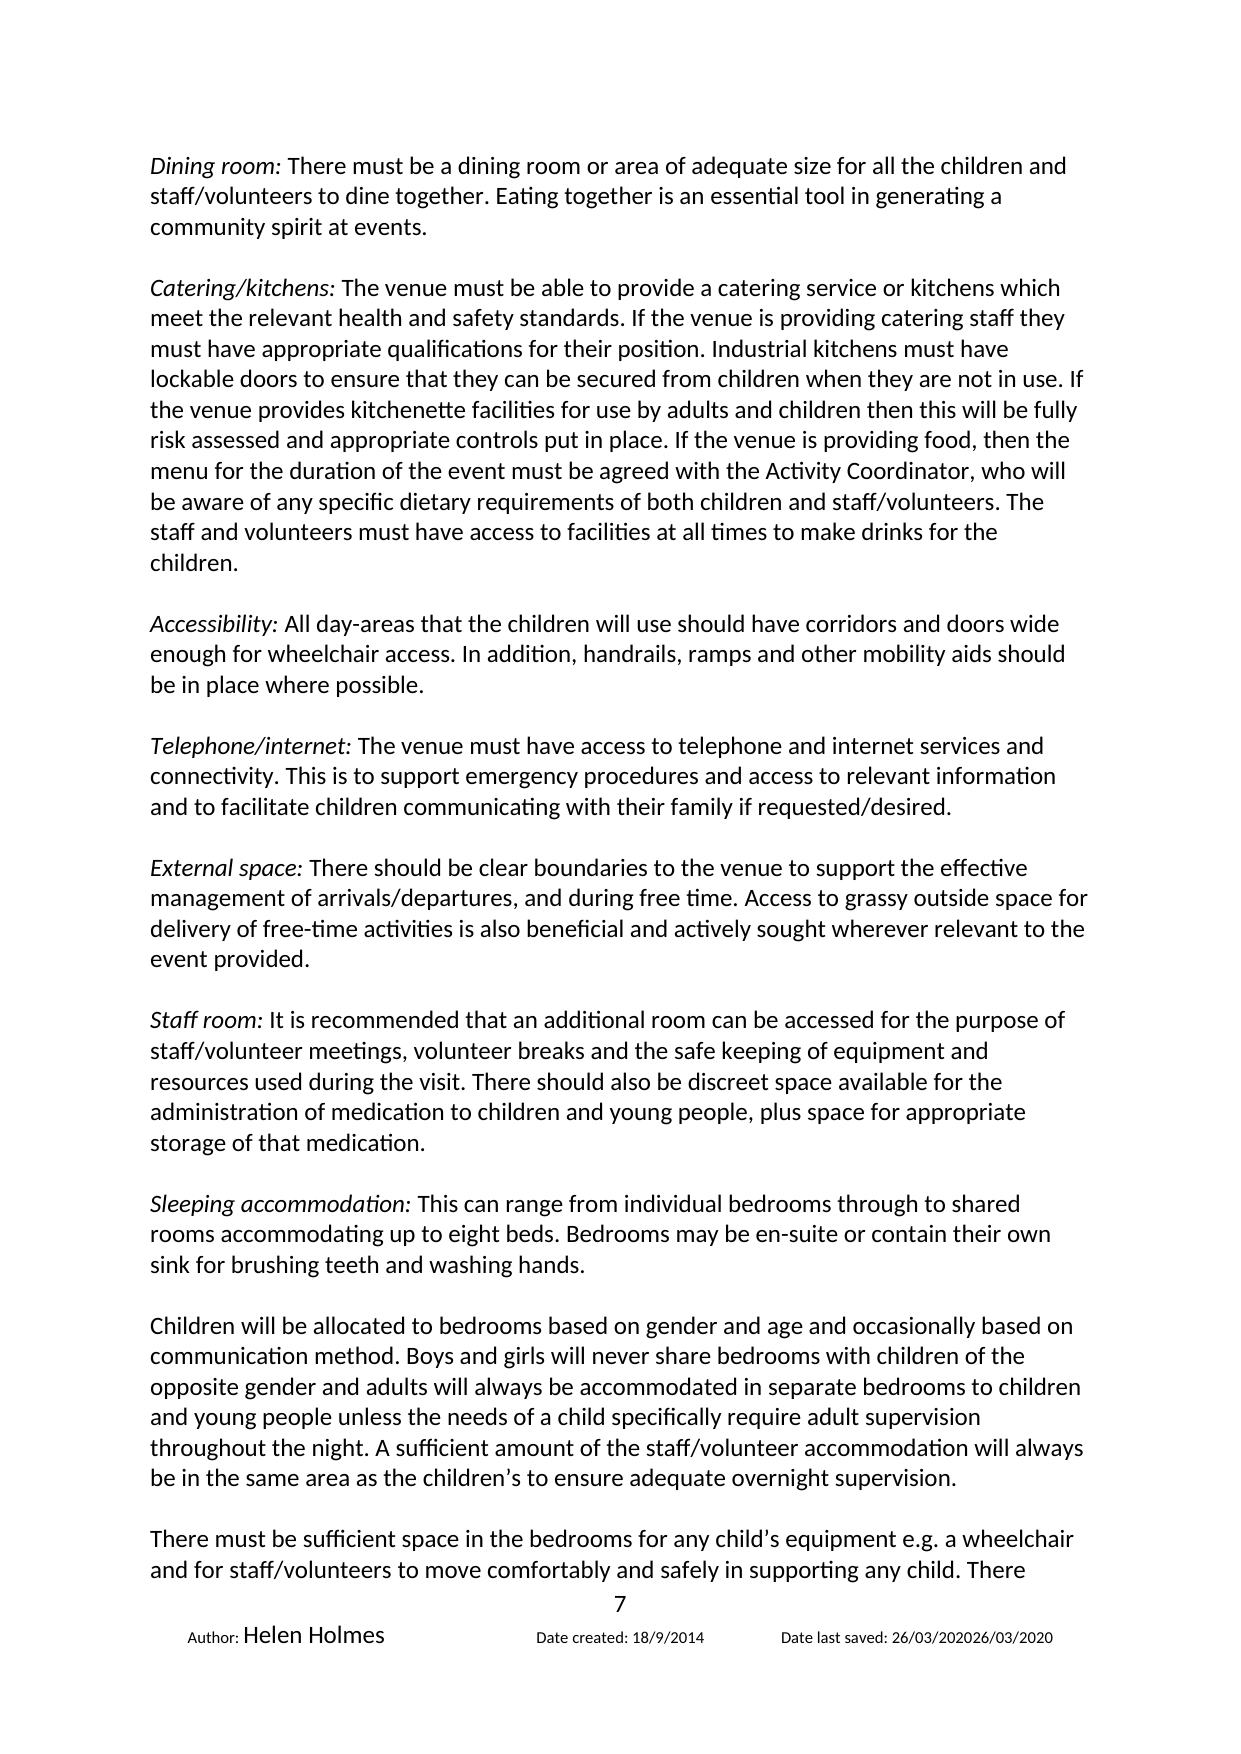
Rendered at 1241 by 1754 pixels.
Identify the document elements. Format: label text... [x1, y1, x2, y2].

text Dining room: There must be a dining room or area of adequate size for all the children and staff/volunteers to dine together. Eating together is an essential tool in generating a community spirit at events. [150, 150, 1090, 242]
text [150, 1523, 1090, 1584]
text Telephone/internet: The venue must have access to telephone and internet services and connectivity. This is to support emergency procedures and access to relevant information and to facilitate children communicating with their family if requested/desired. [150, 730, 1090, 821]
text Sleeping accommodation: This can range from individual bedrooms through to shared rooms accommodating up to eight beds. Bedrooms may be en-suite or contain their own sink for brushing teeth and washing hands. [150, 1188, 1090, 1279]
text Children will be allocated to bedrooms based on gender and age and occasionally based on communication method. Boys and girls will never share bedrooms with children of the opposite gender and adults will always be accommodated in separate bedrooms to children and young people unless the needs of a child specifically require adult supervision throughout the night. A sufficient amount of the staff/volunteer accommodation will always be in the same area as the children’s to ensure adequate overnight supervision. [150, 1310, 1090, 1493]
text Catering/kitchens: The venue must be able to provide a catering service or kitchens which meet the relevant health and safety standards. If the venue is providing catering staff they must have appropriate qualifications for their position. Industrial kitchens must have lockable doors to ensure that they can be secured from children when they are not in use. If the venue provides kitchenette facilities for use by adults and children then this will be fully risk assessed and appropriate controls put in place. If the venue is providing food, then the menu for the duration of the event must be agreed with the Activity Coordinator, who will be aware of any specific dietary requirements of both children and staff/volunteers. The staff and volunteers must have access to facilities at all times to make drinks for the children. [150, 272, 1090, 577]
text Staff room: It is recommended that an additional room can be accessed for the purpose of staff/volunteer meetings, volunteer breaks and the safe keeping of equipment and resources used during the visit. There should also be discreet space available for the administration of medication to children and young people, plus space for appropriate storage of that medication. [150, 1004, 1090, 1157]
text External space: There should be clear boundaries to the venue to support the effective management of arrivals/departures, and during free time. Access to grassy outside space for delivery of free-time activities is also beneficial and actively sought wherever relevant to the event provided. [150, 852, 1090, 974]
text Accessibility: All day-areas that the children will use should have corridors and doors wide enough for wheelchair access. In addition, handrails, ramps and other mobility aids should be in place where possible. [150, 608, 1090, 699]
